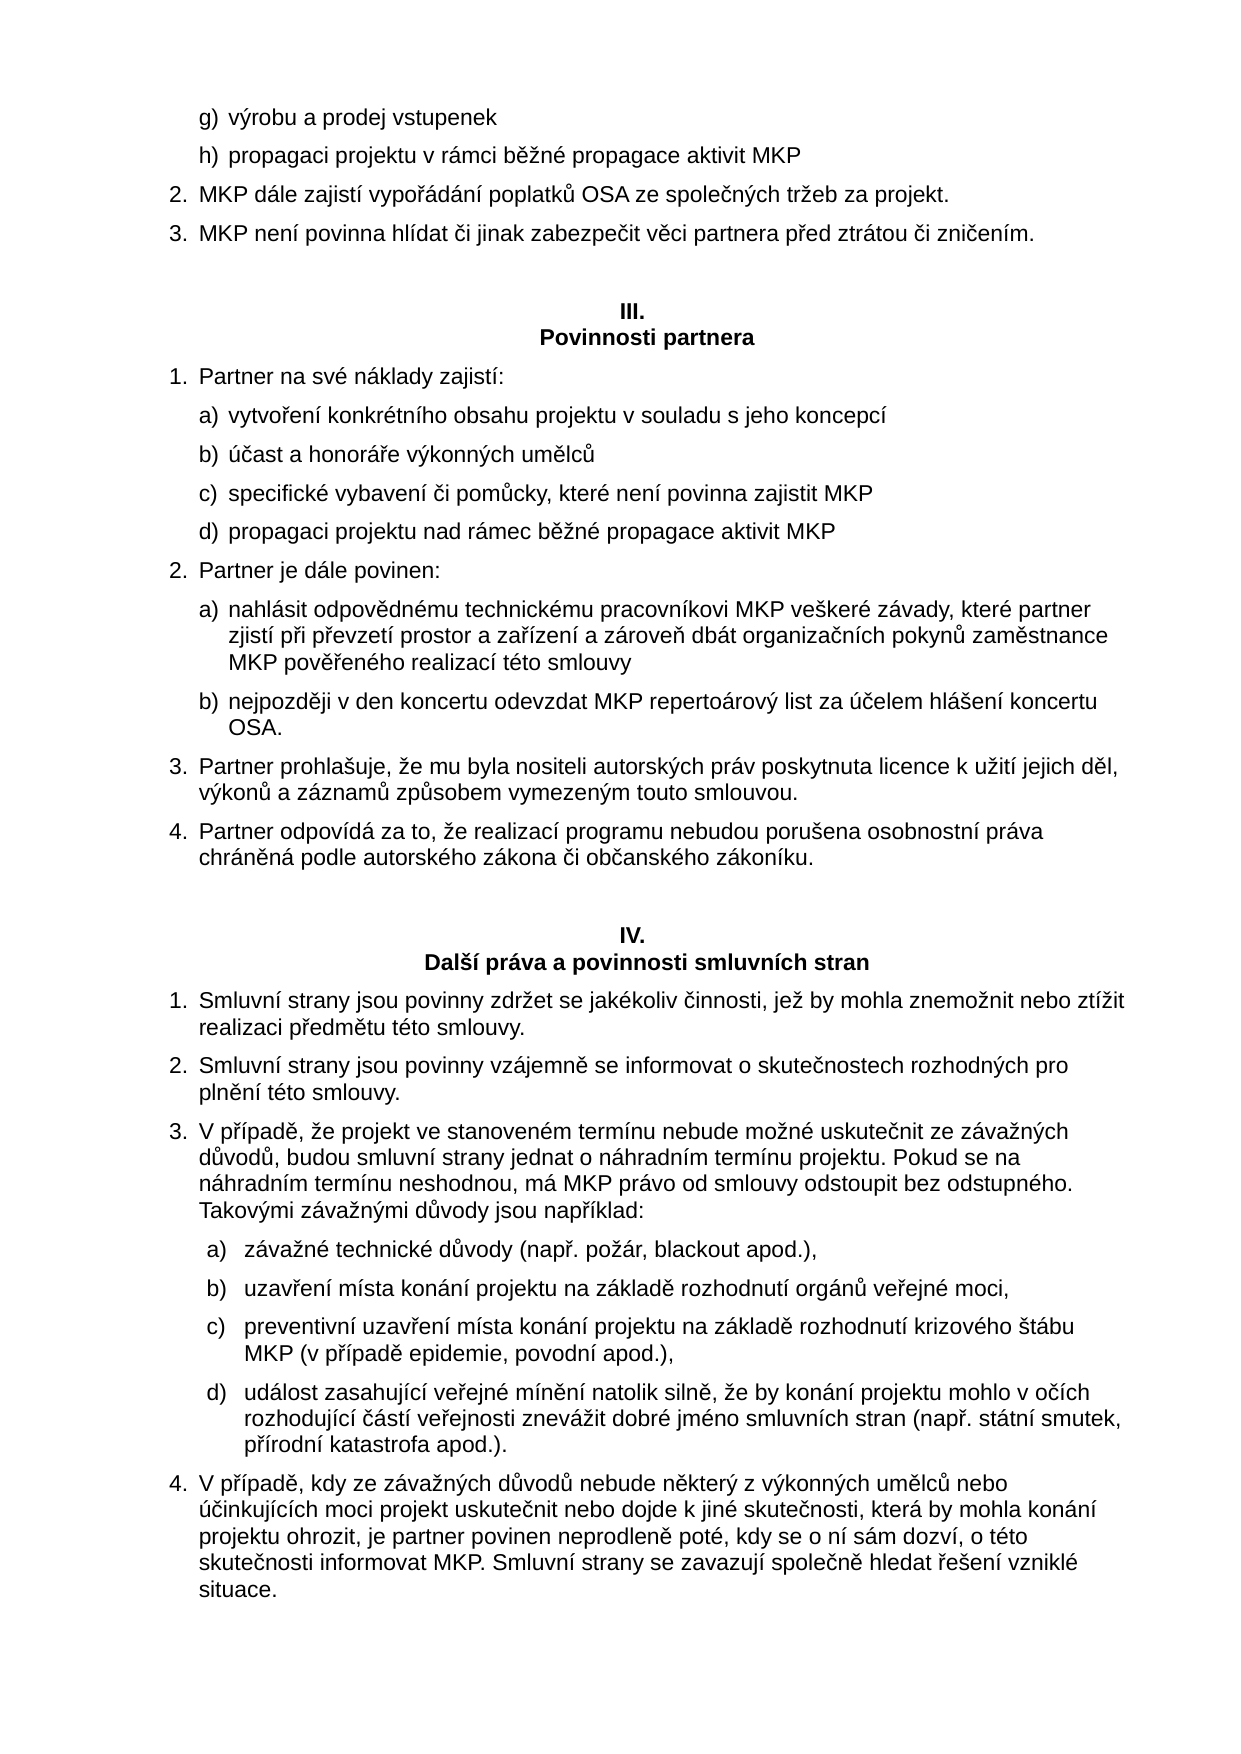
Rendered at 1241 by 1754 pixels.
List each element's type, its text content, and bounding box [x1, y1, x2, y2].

list výrobu a prodej vstupenek [198, 103, 1125, 130]
list Partner odpovídá za to, že realizací programu nebudou porušena osobnostní práva chráněná podle autorského zákona či občanského zákoníku. [169, 818, 1125, 871]
list Smluvní strany jsou povinny vzájemně se informovat o skutečnostech rozhodných pro plnění této smlouvy. [169, 1052, 1125, 1105]
list specifické vybavení či pomůcky, které není povinna zajistit MKP [198, 479, 1125, 506]
list propagaci projektu nad rámec běžné propagace aktivit MKP [198, 518, 1125, 545]
list Partner na své náklady zajistí: [169, 363, 1125, 389]
list Smluvní strany jsou povinny zdržet se jakékoliv činnosti, jež by mohla znemožnit nebo ztížit realizaci předmětu této smlouvy. [169, 987, 1125, 1040]
list účast a honoráře výkonných umělců [198, 441, 1125, 467]
list propagaci projektu v rámci běžné propagace aktivit MKP [198, 142, 1125, 169]
list MKP dále zajistí vypořádání poplatků OSA ze společných tržeb za projekt. [169, 181, 1125, 207]
list V případě, že projekt ve stanoveném termínu nebude možné uskutečnit ze závažných důvodů, budou smluvní strany jednat o náhradním termínu projektu. Pokud se na náhradním termínu neshodnou, má MKP právo od smlouvy odstoupit bez odstupného. Takovými závažnými důvody jsou například: [169, 1118, 1125, 1223]
subtitle Povinnosti partnera [169, 324, 1125, 350]
list V případě, kdy ze závažných důvodů nebude některý z výkonných umělců nebo účinkujících moci projekt uskutečnit nebo dojde k jiné skutečnosti, která by mohla konání projektu ohrozit, je partner povinen neprodleně poté, kdy se o ní sám dozví, o této skutečnosti informovat MKP. Smluvní strany se zavazují společně hledat řešení vzniklé situace. [169, 1470, 1125, 1602]
list událost zasahující veřejné mínění natolik silně, že by konání projektu mohlo v očích rozhodující částí veřejnosti znevážit dobré jméno smluvních stran (např. státní smutek, přírodní katastrofa apod.). [206, 1378, 1125, 1458]
list nahlásit odpovědnému technickému pracovníkovi MKP veškeré závady, které partner zjistí při převzetí prostor a zařízení a zároveň dbát organizačních pokynů zaměstnance MKP pověřeného realizací této smlouvy [198, 596, 1125, 675]
list MKP není povinna hlídat či jinak zabezpečit věci partnera před ztrátou či zničením. [169, 220, 1125, 246]
list závažné technické důvody (např. požár, blackout apod.), [206, 1236, 1125, 1262]
list Partner prohlašuje, že mu byla nositeli autorských práv poskytnuta licence k užití jejich děl, výkonů a záznamů způsobem vymezeným touto smlouvou. [169, 753, 1125, 806]
list vytvoření konkrétního obsahu projektu v souladu s jeho koncepcí [198, 402, 1125, 428]
subtitle Další práva a povinnosti smluvních stran [169, 948, 1125, 975]
list nejpozději v den koncertu odevzdat MKP repertoárový list za účelem hlášení koncertu OSA. [198, 688, 1125, 740]
list Partner je dále povinen: [169, 557, 1125, 583]
list uzavření místa konání projektu na základě rozhodnutí orgánů veřejné moci, [206, 1274, 1125, 1301]
list preventivní uzavření místa konání projektu na základě rozhodnutí krizového štábu MKP (v případě epidemie, povodní apod.), [206, 1313, 1125, 1366]
